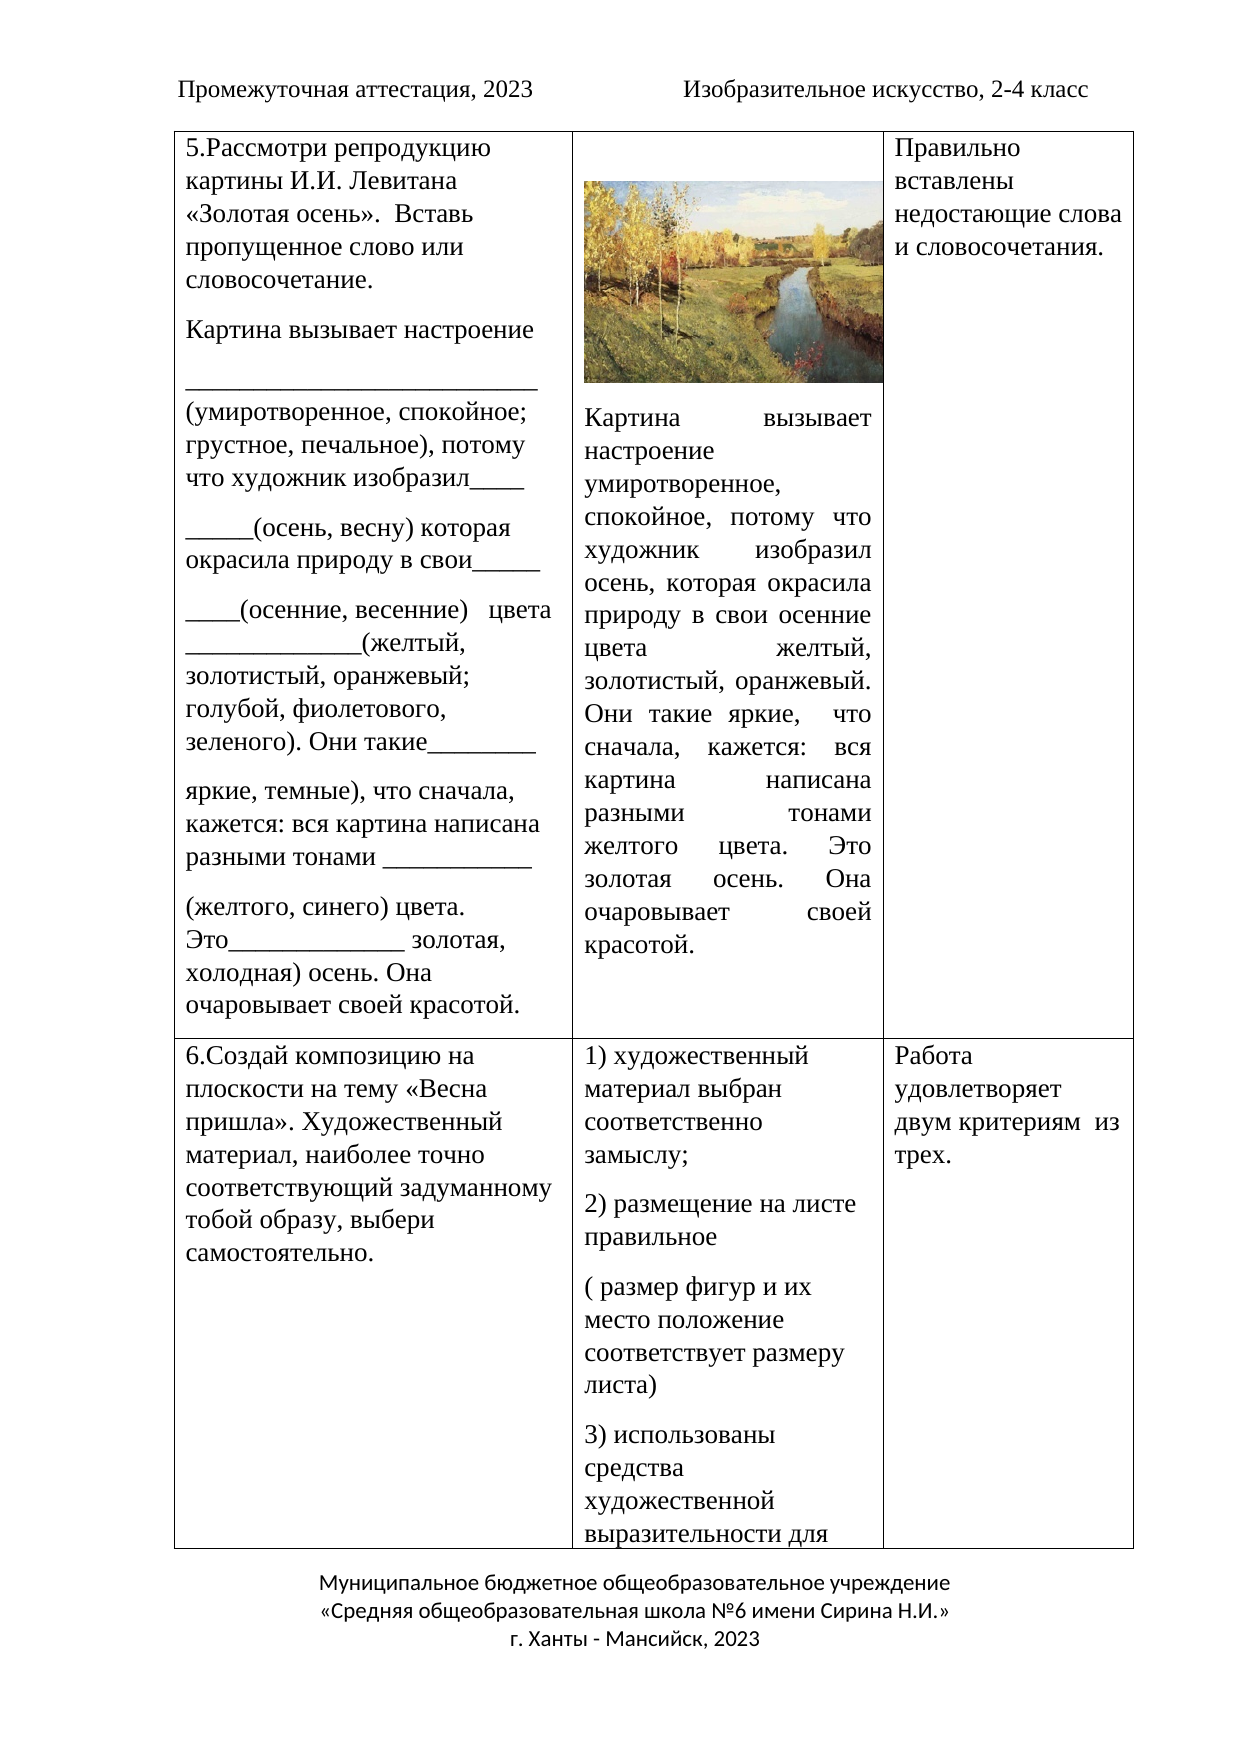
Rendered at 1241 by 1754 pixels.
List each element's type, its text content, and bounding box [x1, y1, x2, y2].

table_cell Картина вызывает настроение умиротворенное, спокойное, потому что художник изобразил осень, которая окрасила природу в свои осенние цвета желтый, золотистый, оранжевый. Они такие яркие, что сначала, кажется: вся картина написана разными тонами желтого цвета. Это золотая осень. Она очаровывает своей красотой. [573, 132, 883, 1038]
table_cell 5.Рассмотри репродукцию картины И.И. Левитана «Золотая осень». Вставь пропущенное слово или словосочетание. Картина вызывает настроение __________________________ (умиротворенное, спокойное; грустное, печальное), потому что художник изобразил____ _____(осень, весну) которая окрасила природу в свои_____ ____(осенние, весенние) цвета _____________(желтый, золотистый, оранжевый; голубой, фиолетового, зеленого). Они такие________ яркие, темные), что сначала, кажется: вся картина написана разными тонами ___________ (желтого, синего) цвета. Это_____________ золотая, холодная) осень. Она очаровывает своей красотой. [175, 132, 572, 1038]
table_cell Правильно вставлены недостающие слова и словосочетания. [884, 132, 1133, 1038]
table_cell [573, 1039, 883, 1548]
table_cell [884, 1039, 1133, 1548]
picture [584, 181, 883, 383]
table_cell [175, 1039, 572, 1548]
